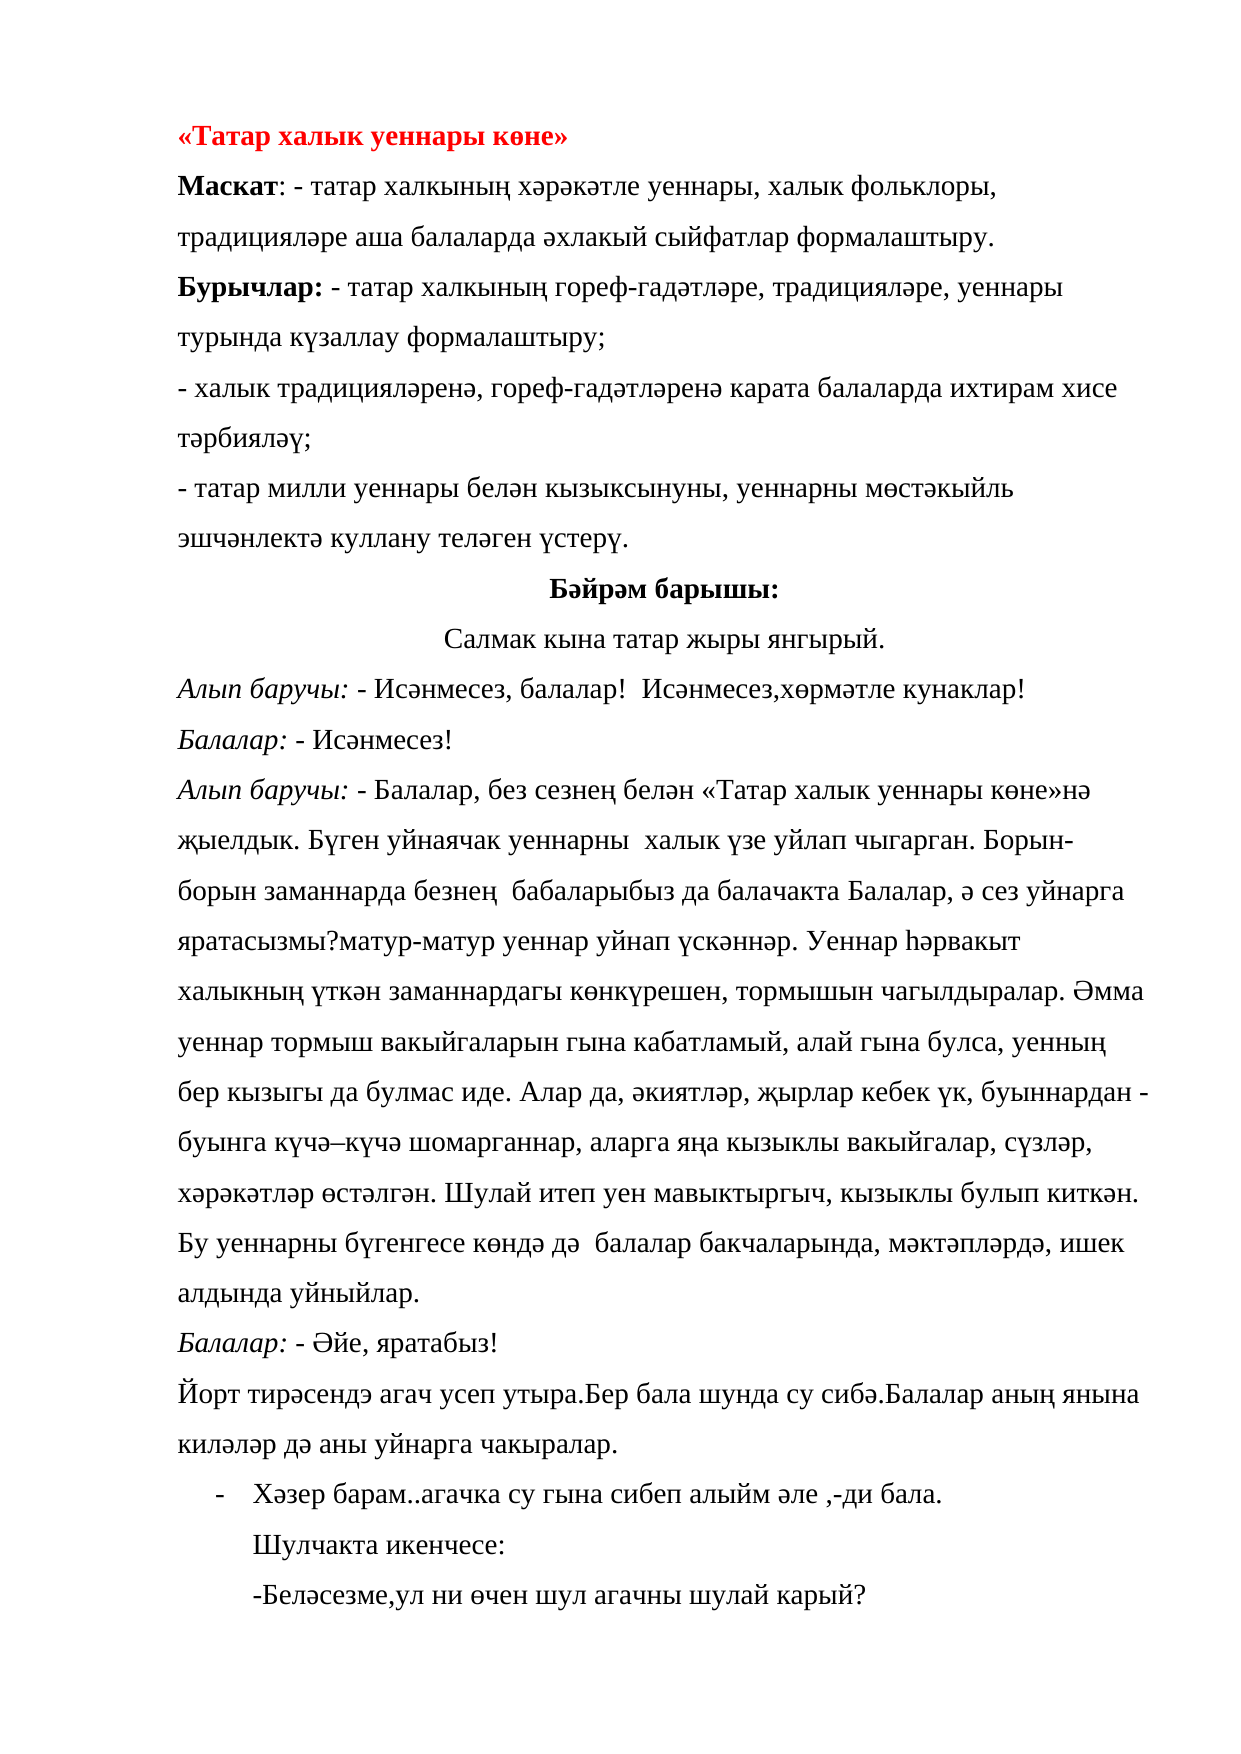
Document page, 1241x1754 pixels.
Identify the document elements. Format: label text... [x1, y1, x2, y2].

text Балалар: - Исәнмесез! [177, 722, 1152, 755]
text Маскат: - татар халкының хәрәкәтле уеннары, халык фольклоры, традицияләре аша балаларда әхлакый сыйфатлар формалаштыру. [177, 168, 1152, 252]
list Шулчакта икенчесе: [252, 1527, 1152, 1560]
text Йорт тирәсендэ агач усеп утыра.Бер бала шунда су сибә.Балалар аның янына киләләр дә аны уйнарга чакыралар. [177, 1376, 1152, 1460]
text - халык традицияләренә, гореф-гадәтләренә карата балаларда ихтирам хисе тәрбияләү; [177, 370, 1152, 453]
text Бәйрәм барышы: [177, 571, 1152, 604]
text Бурычлар: - татар халкының гореф-гадәтләре, традицияләре, уеннары турында күзаллау формалаштыру; [177, 269, 1152, 353]
text Алып баручы: - Исәнмесез, балалар! Исәнмесез,хөрмәтле кунаклар! [177, 672, 1152, 705]
text «Татар халык уеннары көне» [177, 118, 1152, 152]
list Хәзер барам..агачка су гына сибеп алыйм әле ,-ди бала. [215, 1477, 1152, 1510]
text Салмак кына татар жыры янгырый. [177, 621, 1152, 655]
text Балалар: - Әйе, яратабыз! [177, 1326, 1152, 1359]
text - татар милли уеннары белән кызыксынуны, уеннарны мөстәкыйль эшчәнлектә куллану теләген үстерү. [177, 470, 1152, 554]
text Алып баручы: - Балалар, без сезнең белән «Татар халык уеннары көне»нә җыелдык. Бүген уйнаячак уеннарны халык үзе уйлап чыгарган. Борын-борын заманнарда безнең бабаларыбыз да балачакта Балалар, ә сез уйнарга яратасызмы?матур-матур уеннар уйнап үскәннәр. Уеннар һәрвакыт халыкның үткән заманнардагы көнкүрешен, тормышын чагылдыралар. Әмма уеннар тормыш вакыйгаларын гына кабатламый, алай гына булса, уенның бер кызыгы да булмас иде. Алар да, әкиятләр, җырлар кебек үк, буыннардан - буынга күчә–күчә шомарганнар, аларга яңа кызыклы вакыйгалар, сүзләр, хәрәкәтләр өстәлгән. Шулай итеп уен мавыктыргыч, кызыклы булып киткән. Бу уеннарны бүгенгесе көндә дә балалар бакчаларында, мәктәпләрдә, ишек алдында уйныйлар. [177, 772, 1152, 1309]
list -Беләсезме,ул ни өчен шул агачны шулай карый? [252, 1577, 1152, 1611]
